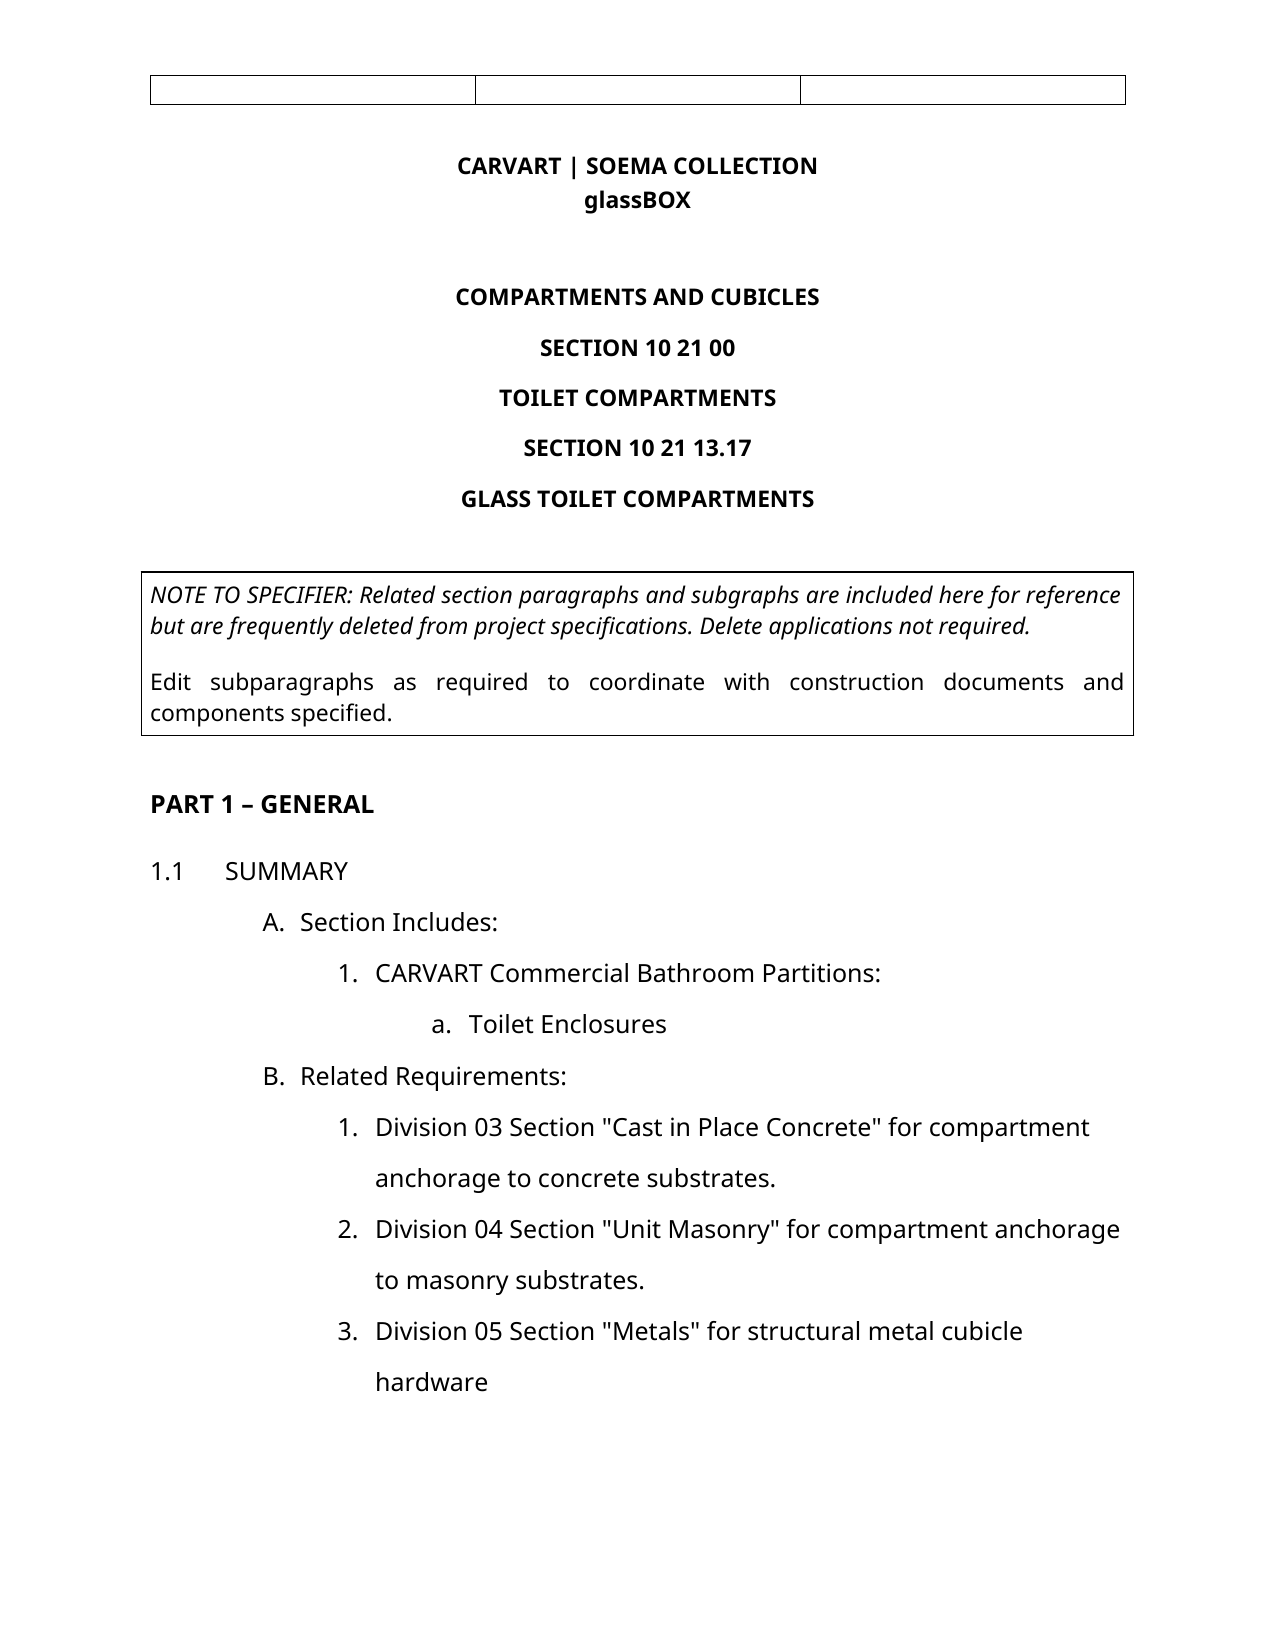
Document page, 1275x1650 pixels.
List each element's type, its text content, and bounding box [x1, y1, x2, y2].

list Division 05 Section "Metals" for structural metal cubicle hardware [337, 1313, 1125, 1398]
text glassBOX [150, 184, 1125, 215]
text NOTE TO SPECIFIER: Related section paragraphs and subgraphs are included here for reference but are frequently deleted from project specifications. Delete applications not required. [142, 573, 1133, 641]
list Toilet Enclosures [431, 1007, 1125, 1041]
text TOILET COMPARTMENTS [150, 382, 1125, 413]
list SUMMARY [150, 854, 1125, 888]
list Related Requirements: [262, 1058, 1125, 1092]
text CARVART | SOEMA COLLECTION [150, 150, 1125, 181]
text SECTION 10 21 00 [150, 331, 1125, 363]
text PART 1 – GENERAL [150, 786, 1125, 820]
list CARVART Commercial Bathroom Partitions: [337, 956, 1125, 990]
text GLASS TOILET COMPARTMENTS [150, 483, 1125, 544]
text Edit subparagraphs as required to coordinate with construction documents and components specified. [142, 659, 1133, 735]
text COMPARTMENTS AND CUBICLES [150, 281, 1125, 312]
list Division 03 Section "Cast in Place Concrete" for compartment anchorage to concrete substrates. [337, 1109, 1125, 1194]
list Section Includes: [262, 905, 1125, 939]
text SECTION 10 21 13.17 [150, 432, 1125, 463]
list Division 04 Section "Unit Masonry" for compartment anchorage to masonry substrates. [337, 1211, 1125, 1296]
